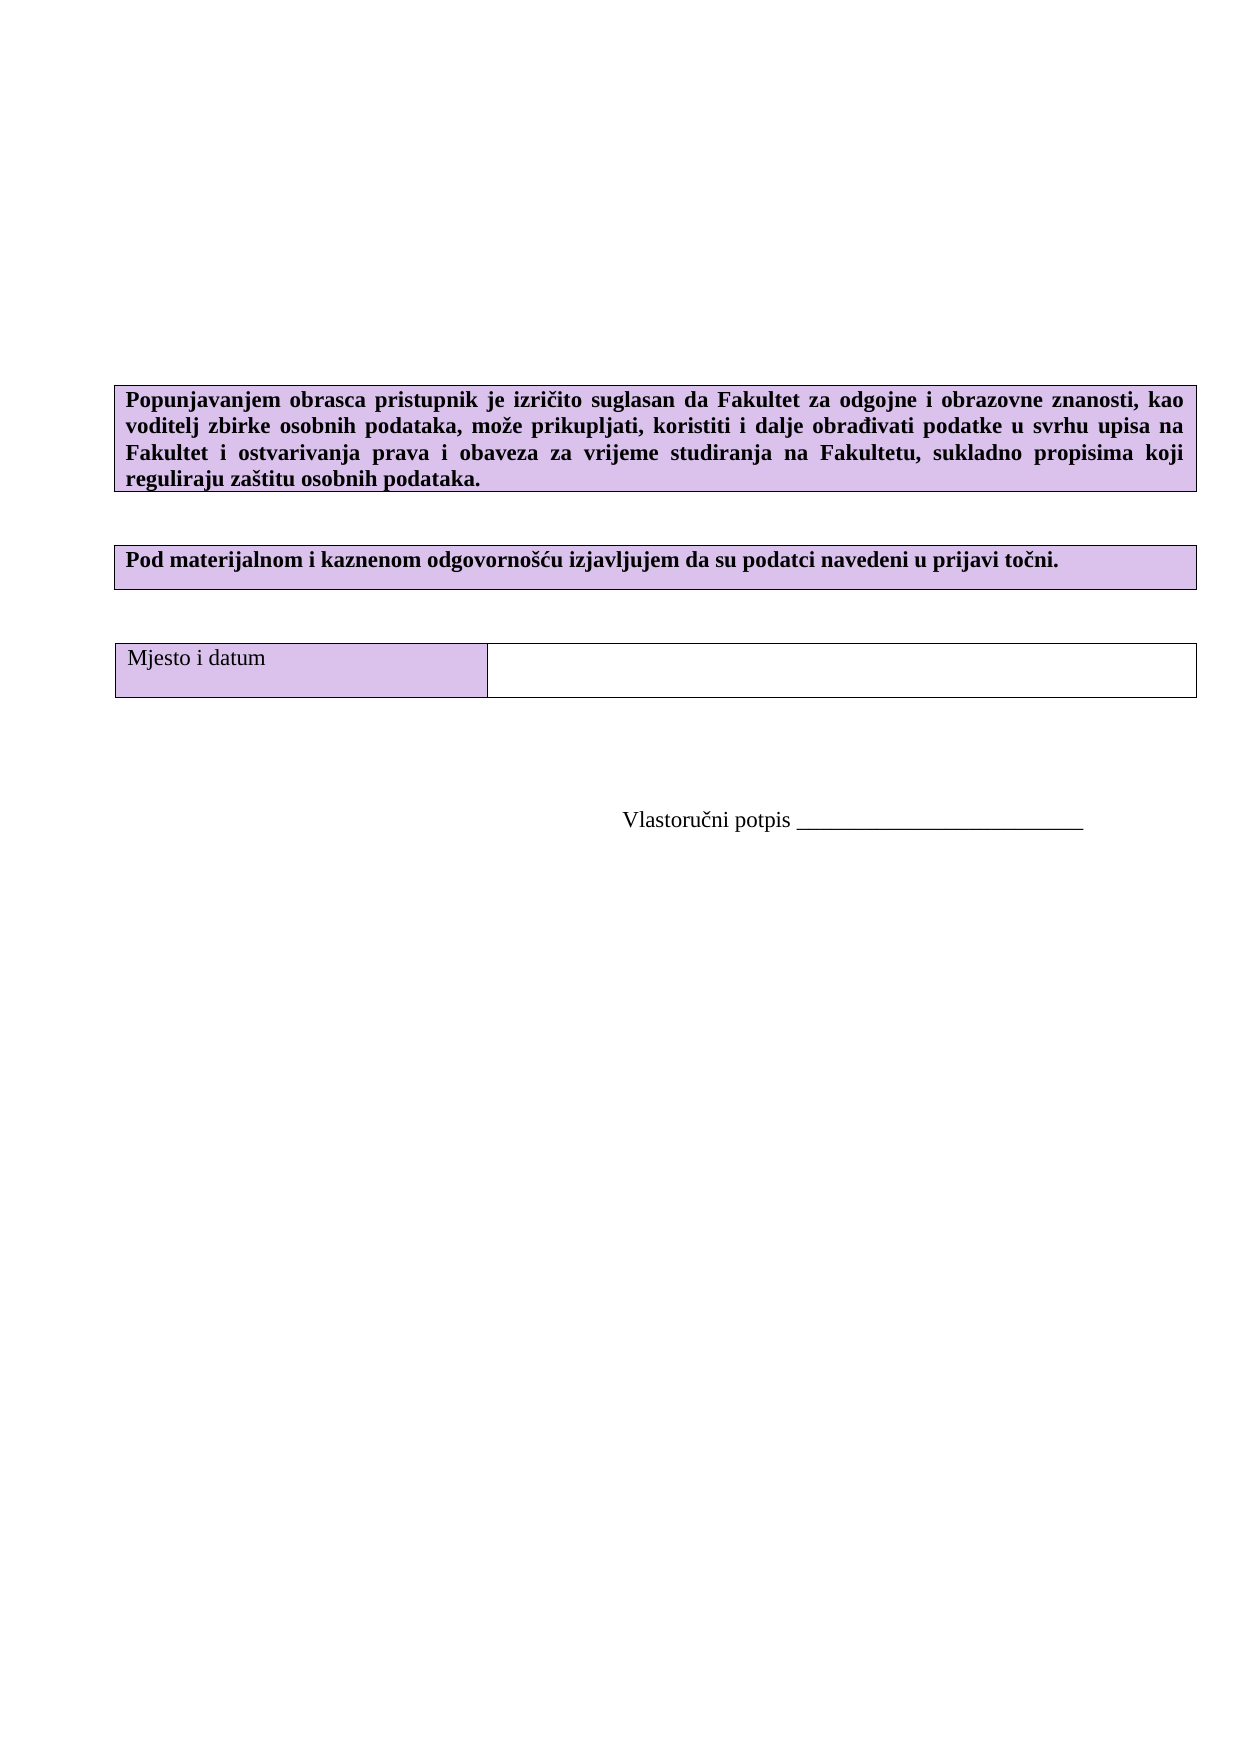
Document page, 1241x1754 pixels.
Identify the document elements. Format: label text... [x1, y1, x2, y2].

table_header [488, 644, 1196, 697]
table_header Pod materijalnom i kaznenom odgovornošću izjavljujem da su podatci navedeni u prijavi točni. [115, 546, 1196, 589]
text Vlastoručni potpis _________________________ [148, 806, 1093, 832]
table_header Mjesto i datum [116, 644, 487, 697]
table_header Popunjavanjem obrasca pristupnik je izričito suglasan da Fakultet za odgojne i obrazovne znanosti, kao voditelj zbirke osobnih podataka, može prikupljati, koristiti i dalje obrađivati podatke u svrhu upisa na Fakultet i ostvarivanja prava i obaveza za vrijeme studiranja na Fakultetu, sukladno propisima koji reguliraju zaštitu osobnih podataka. [115, 386, 1196, 491]
